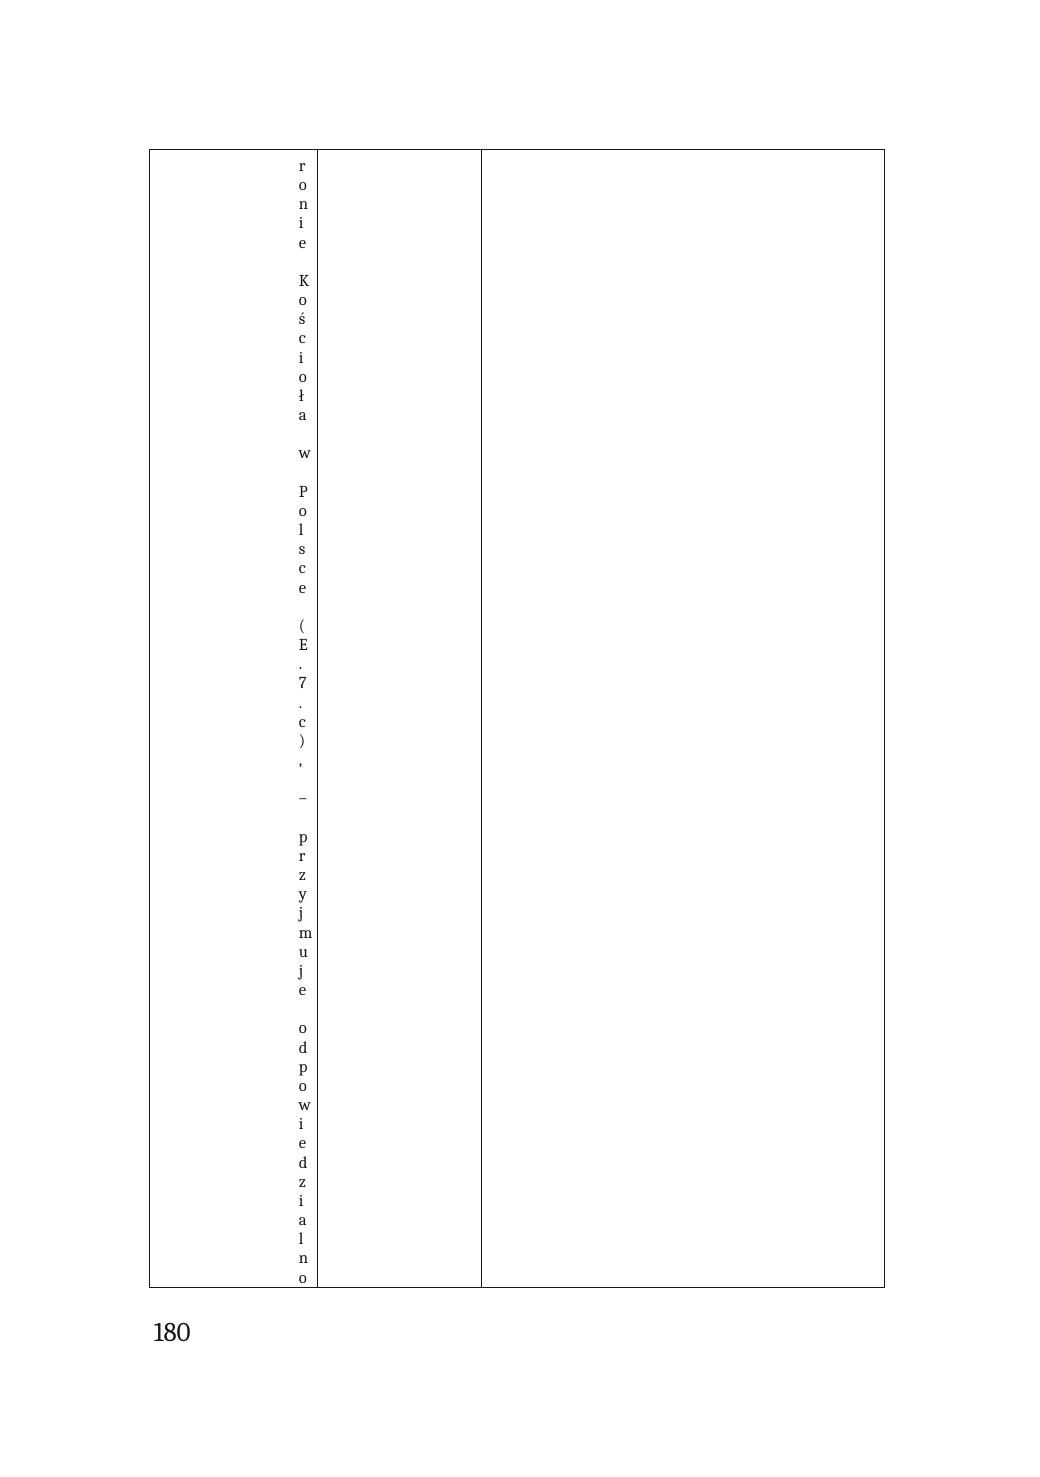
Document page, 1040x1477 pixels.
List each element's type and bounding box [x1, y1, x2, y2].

table_cell [150, 150, 317, 1287]
table_cell [482, 150, 884, 1287]
table_cell [318, 150, 481, 1287]
